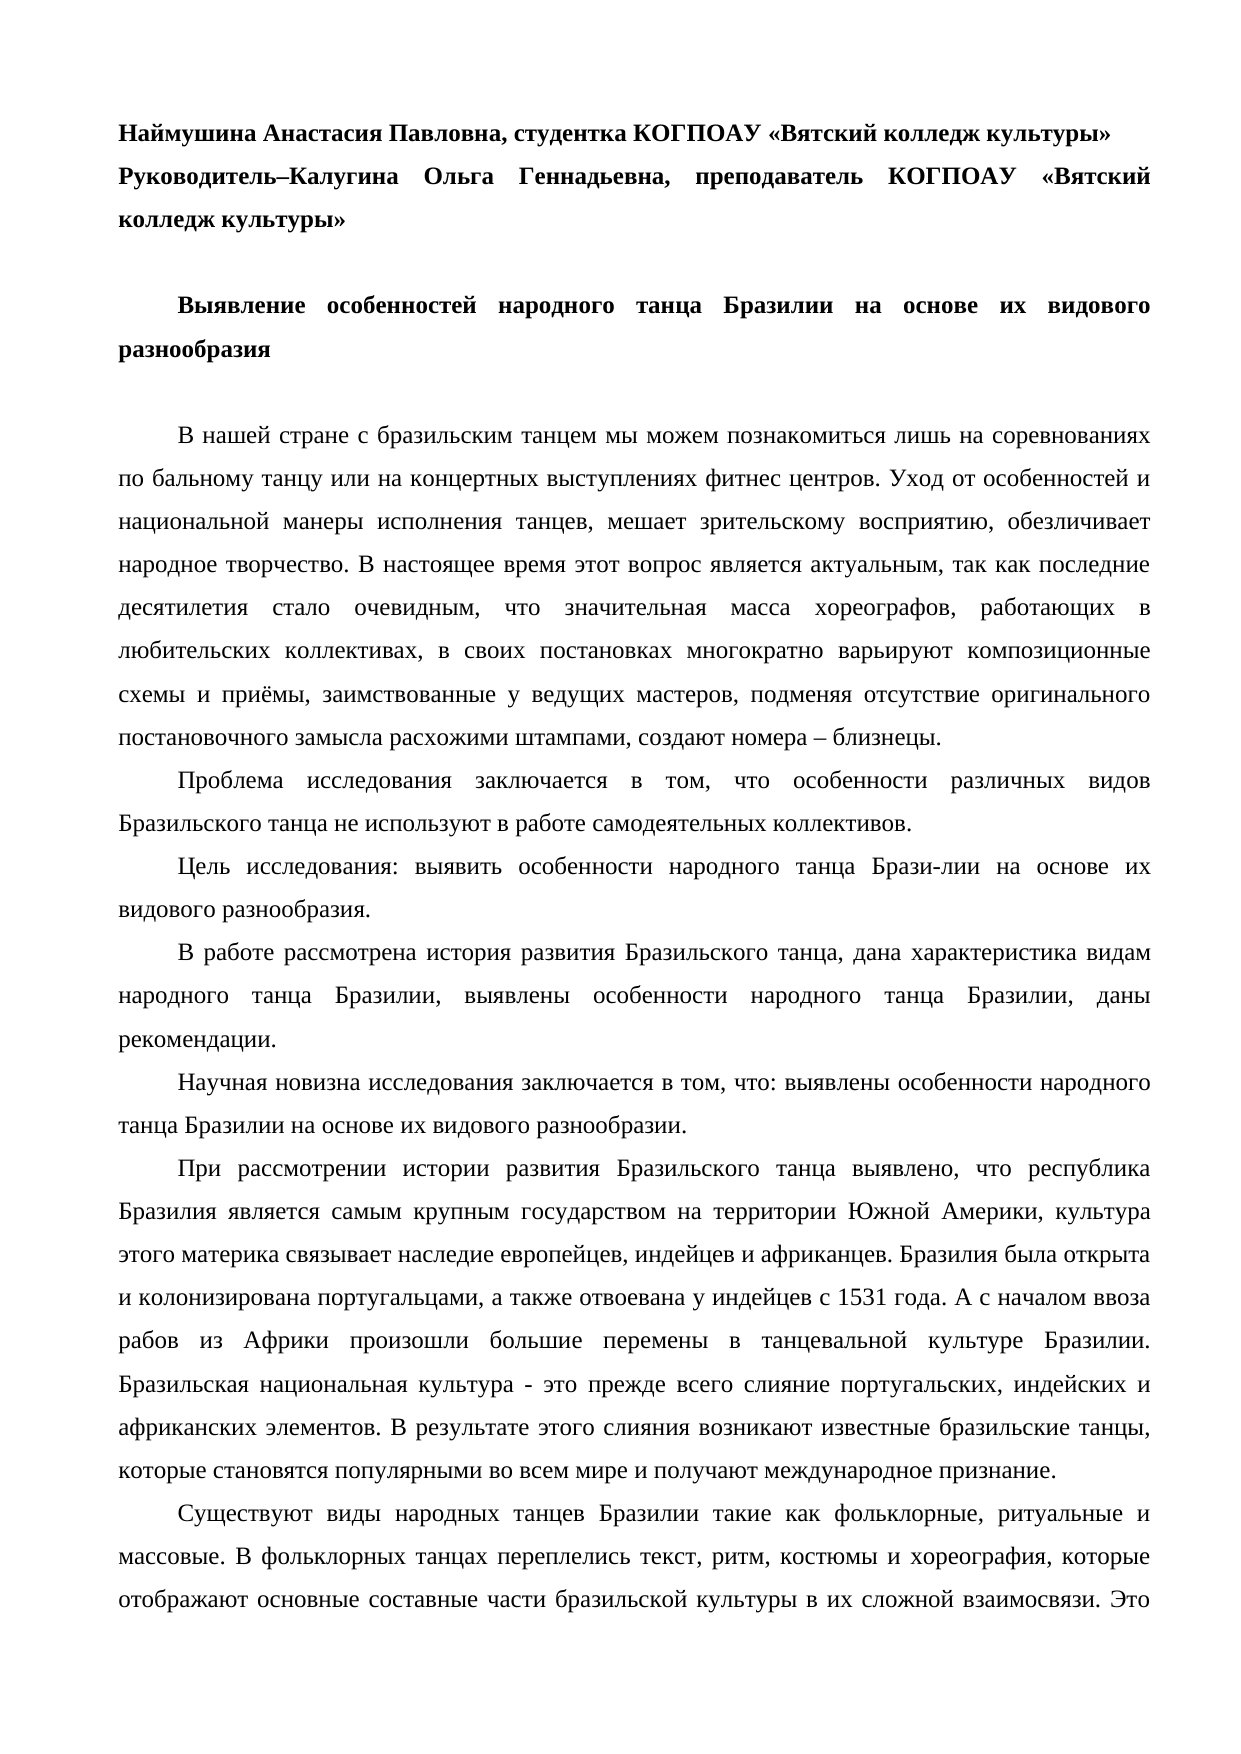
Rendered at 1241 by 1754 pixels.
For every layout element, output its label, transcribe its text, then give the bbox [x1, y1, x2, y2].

text В работе рассмотрена история развития Бразильского танца, дана характеристика видам народного танца Бразилии, выявлены особенности народного танца Бразилии, даны рекомендации. [118, 937, 1152, 1052]
text В нашей стране с бразильским танцем мы можем познакомиться лишь на соревнованиях по бальному танцу или на концертных выступлениях фитнес центров. Уход от особенностей и национальной манеры исполнения танцев, мешает зрительскому восприятию, обезличивает народное творчество. В настоящее время этот вопрос является актуальным, так как последние десятилетия стало очевидным, что значительная масса хореографов, работающих в любительских коллективах, в своих постановках многократно варьируют композиционные схемы и приёмы, заимствованные у ведущих мастеров, подменяя отсутствие оригинального постановочного замысла расхожими штампами, создают номера – близнецы. [118, 420, 1152, 751]
text Цель исследования: выявить особенности народного танца Брази-лии на основе их видового разнообразия. [118, 851, 1152, 923]
text Наймушина Анастасия Павловна, студентка КОГПОАУ «Вятский колледж культуры» [118, 118, 1152, 147]
text Проблема исследования заключается в том, что особенности различных видов Бразильского танца не используют в работе самодеятельных коллективов. [118, 765, 1152, 837]
text Выявление особенностей народного танца Бразилии на основе их видового разнообразия [118, 291, 1152, 362]
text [118, 1498, 1152, 1613]
text Научная новизна исследования заключается в том, что: выявлены особенности народного танца Бразилии на основе их видового разнообразии. [118, 1067, 1152, 1139]
text Руководитель–Калугина Ольга Геннадьевна, преподаватель КОГПОАУ «Вятский колледж культуры» [118, 161, 1152, 233]
text При рассмотрении истории развития Бразильского танца выявлено, что республика Бразилия является самым крупным государством на территории Южной Америки, культура этого материка связывает наследие европейцев, индейцев и африканцев. Бразилия была открыта и колонизирована португальцами, а также отвоевана у индейцев с 1531 года. А с началом ввоза рабов из Африки произошли большие перемены в танцевальной культуре Бразилии. Бразильская национальная культура - это прежде всего слияние португальских, индейских и африканских элементов. В результате этого слияния возникают известные бразильские танцы, которые становятся популярными во всем мире и получают международное признание. [118, 1153, 1152, 1484]
